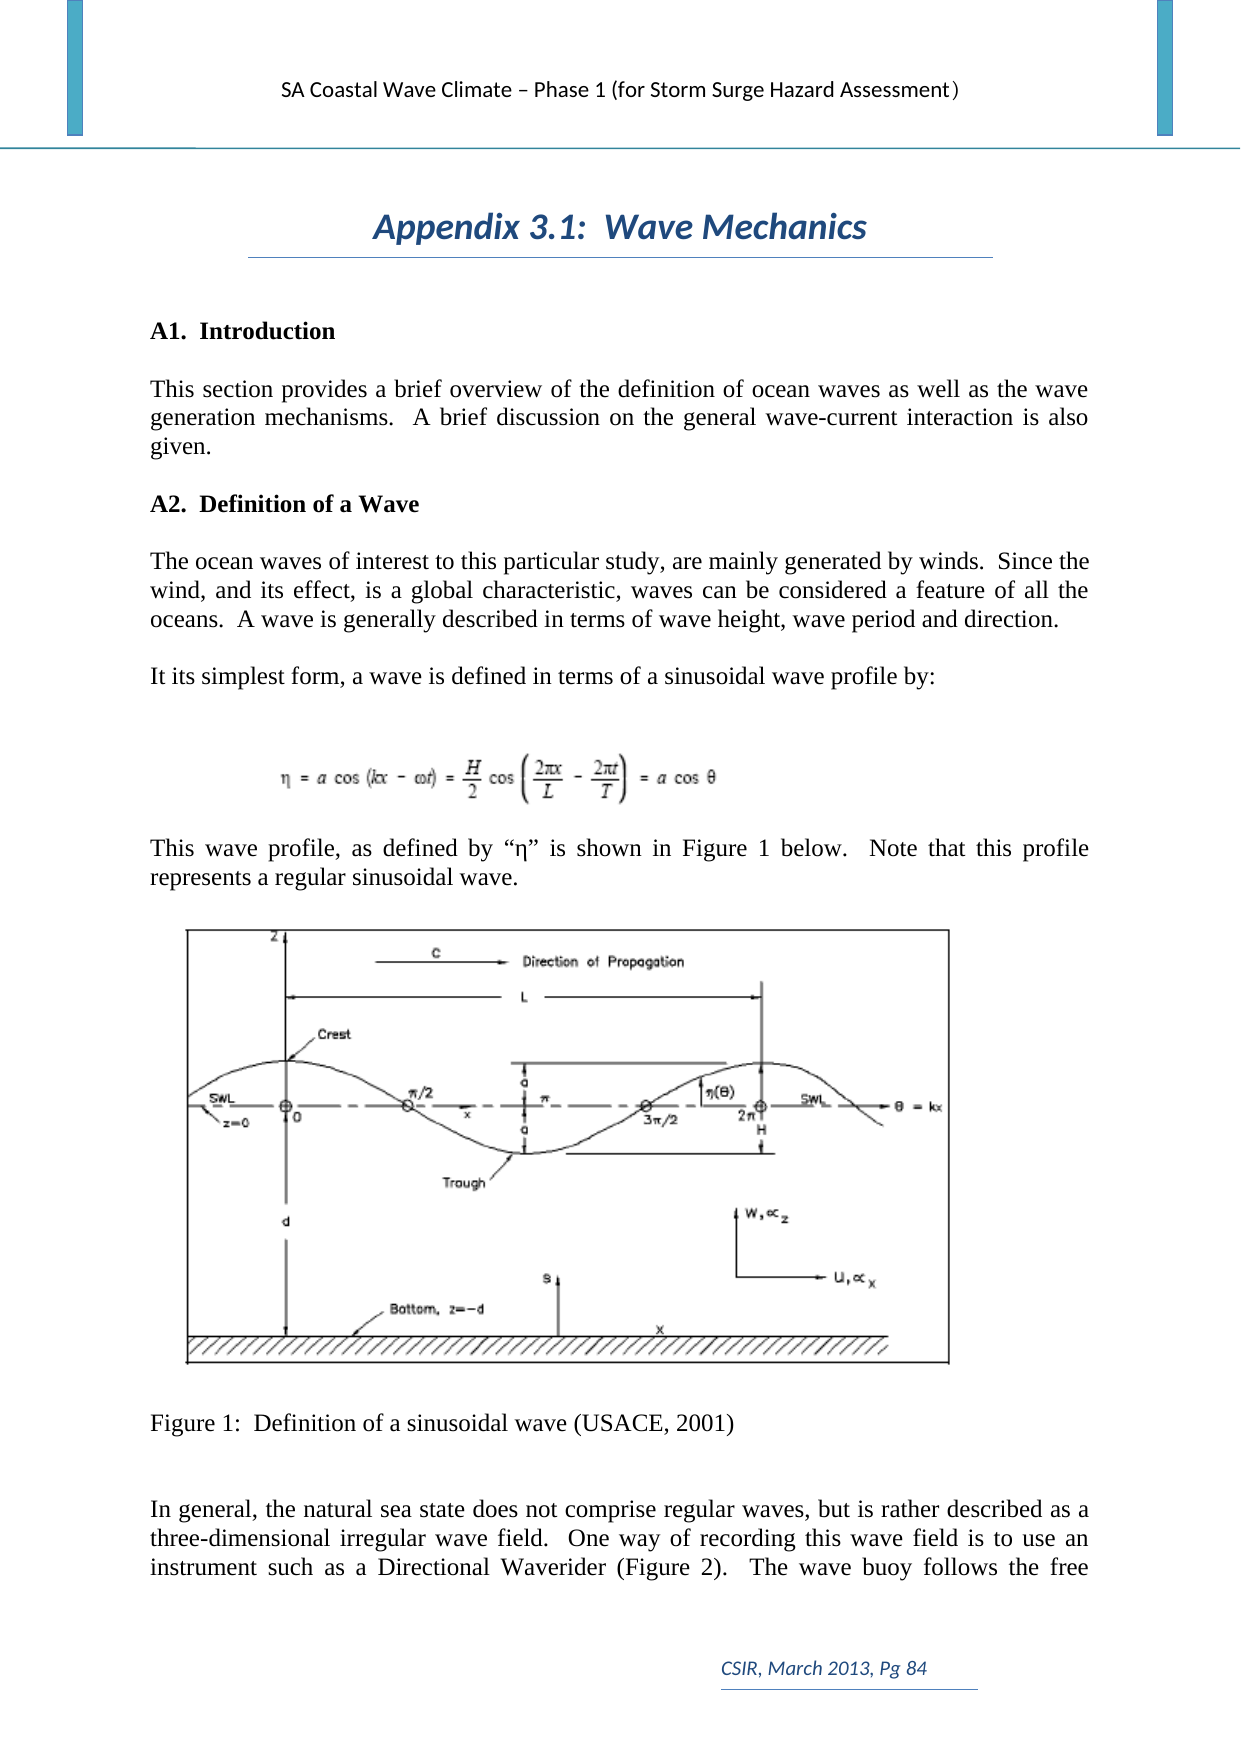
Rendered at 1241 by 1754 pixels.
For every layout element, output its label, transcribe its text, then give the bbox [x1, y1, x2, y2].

text This wave profile, as defined by “η” is shown in Figure 1 below. Note that this profile represents a regular sinusoidal wave. [150, 833, 1090, 890]
text Appendix 3.1: Wave Mechanics [247, 203, 993, 258]
picture [267, 746, 737, 811]
text The ocean waves of interest to this particular study, are mainly generated by winds. Since the wind, and its effect, is a global characteristic, waves can be considered a feature of all the oceans. A wave is generally described in terms of wave height, wave period and direction. [150, 546, 1090, 632]
text It its simplest form, a wave is defined in terms of a sinusoidal wave profile by: [150, 661, 1090, 690]
text This section provides a brief overview of the definition of ocean waves as well as the wave generation mechanisms. A brief discussion on the general wave-current interaction is also given. [150, 374, 1090, 460]
text A2. Definition of a Wave [150, 489, 1090, 517]
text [150, 1494, 1090, 1580]
text Figure 1: Definition of a sinusoidal wave (USACE, 2001) [150, 1408, 1090, 1437]
text A1. Introduction [150, 316, 1090, 345]
